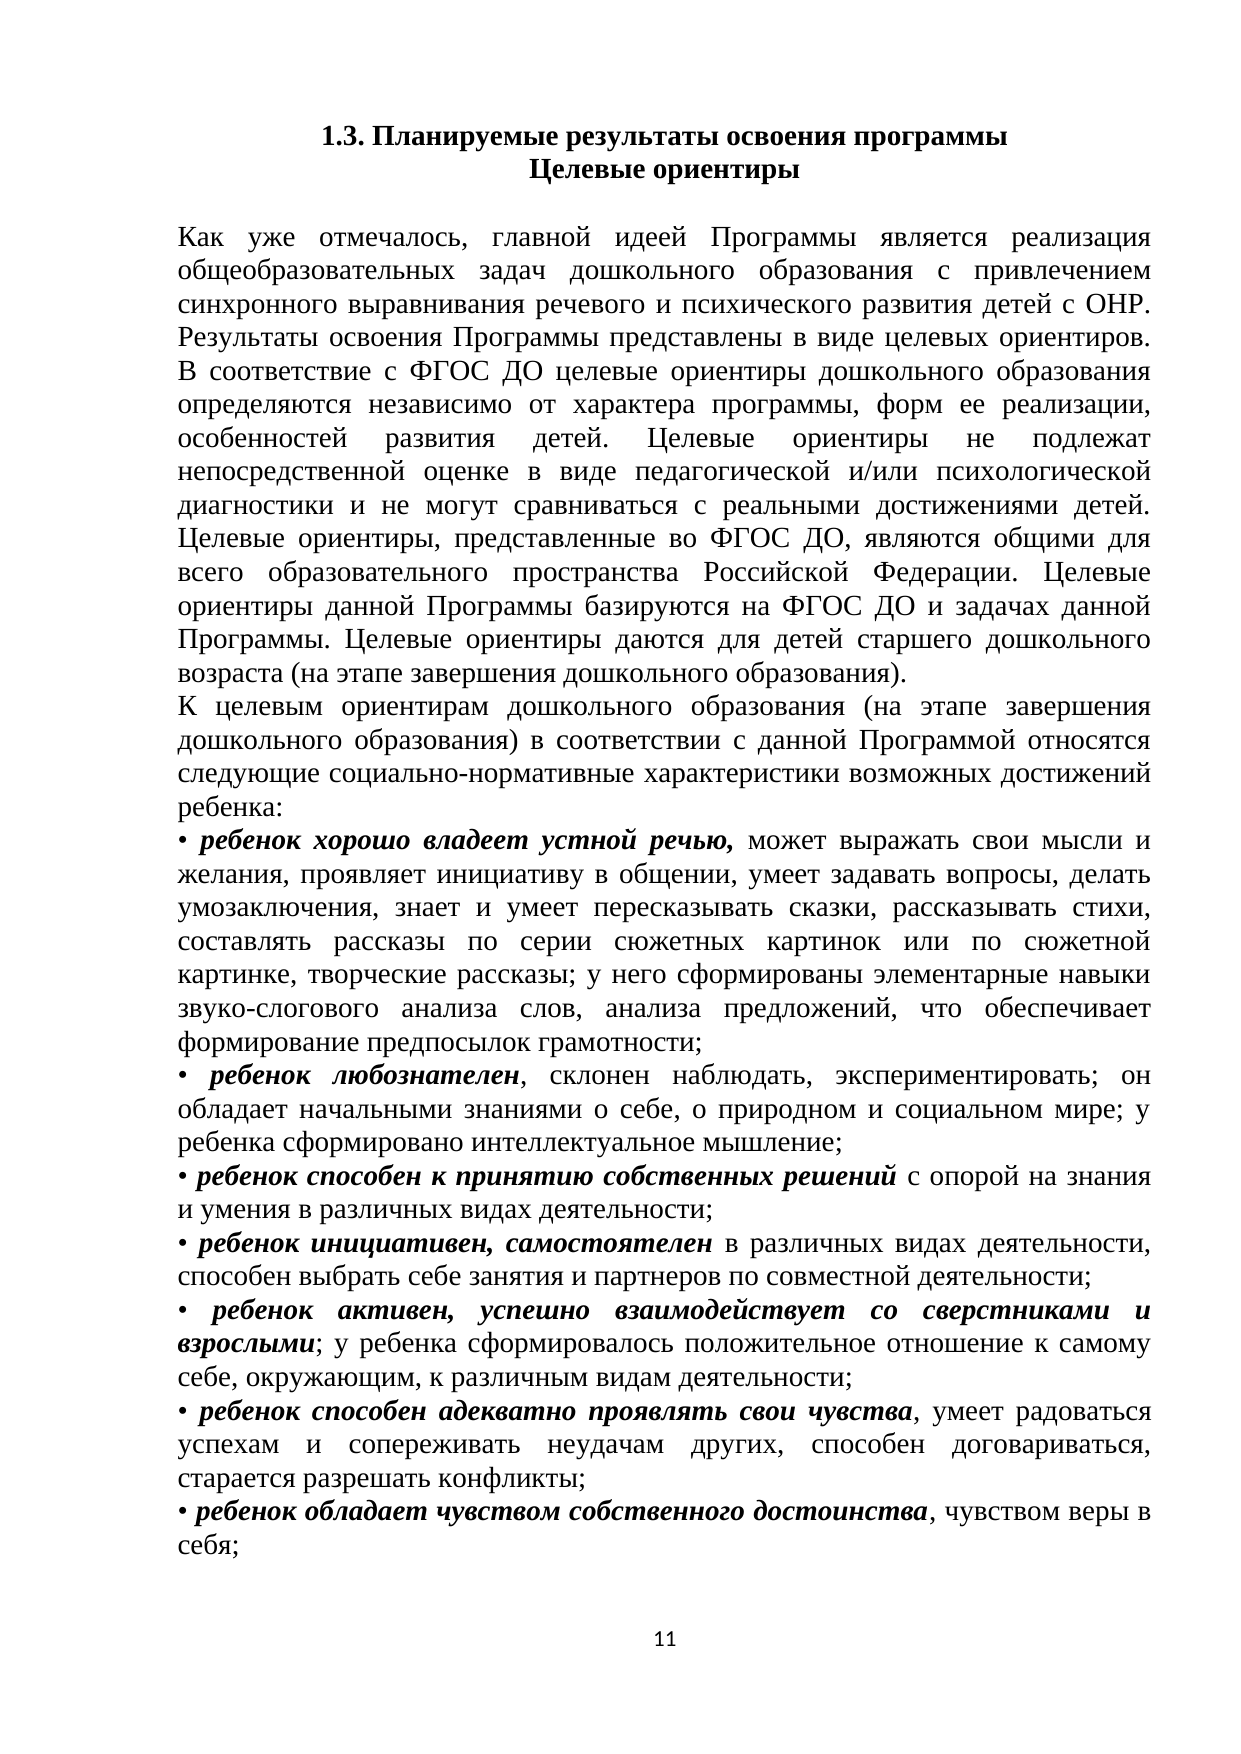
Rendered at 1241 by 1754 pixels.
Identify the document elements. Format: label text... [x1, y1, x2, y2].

text • ребенок хорошо владеет устной речью, может выражать свои мысли и желания, проявляет инициативу в общении, умеет задавать вопросы, делать умозаключения, знает и умеет пересказывать сказки, рассказывать стихи, составлять рассказы по серии сюжетных картинок или по сюжетной картинке, творческие рассказы; у него сформированы элементарные навыки звуко-слогового анализа слов, анализа предложений, что обеспечивает формирование предпосылок грамотности; [177, 822, 1152, 1057]
text • ребенок инициативен, самостоятелен в различных видах деятельности, способен выбрать себе занятия и партнеров по совместной деятельности; [177, 1225, 1152, 1292]
text Как уже отмечалось, главной идеей Программы является реализация общеобразовательных задач дошкольного образования с привлечением синхронного выравнивания речевого и психического развития детей с ОНР. Результаты освоения Программы представлены в виде целевых ориентиров. В соответствие с ФГОС ДО целевые ориентиры дошкольного образования определяются независимо от характера программы, форм ее реализации, особенностей развития детей. Целевые ориентиры не подлежат непосредственной оценке в виде педагогической и/или психологической диагностики и не могут сравниваться с реальными достижениями детей. Целевые ориентиры, представленные во ФГОС ДО, являются общими для всего образовательного пространства Российской Федерации. Целевые ориентиры данной Программы базируются на ФГОС ДО и задачах данной Программы. Целевые ориентиры даются для детей старшего дошкольного возраста (на этапе завершения дошкольного образования). [177, 219, 1152, 688]
text • ребенок активен, успешно взаимодействует со сверстниками и взрослыми; у ребенка сформировалось положительное отношение к самому себе, окружающим, к различным видам деятельности; [177, 1292, 1152, 1393]
text • ребенок способен к принятию собственных решений с опорой на знания и умения в различных видах деятельности; [177, 1158, 1152, 1225]
text Целевые ориентиры [177, 152, 1152, 185]
text К целевым ориентирам дошкольного образования (на этапе завершения дошкольного образования) в соответствии с данной Программой относятся следующие социально-нормативные характеристики возможных достижений ребенка: [177, 688, 1152, 822]
text • ребенок обладает чувством собственного достоинства, чувством веры в себя; [177, 1493, 1152, 1560]
text • ребенок любознателен, склонен наблюдать, экспериментировать; он обладает начальными знаниями о себе, о природном и социальном мире; у ребенка сформировано интеллектуальное мышление; [177, 1057, 1152, 1158]
text 1.3. Планируемые результаты освоения программы [177, 118, 1152, 152]
text • ребенок способен адекватно проявлять свои чувства, умеет радоваться успехам и сопереживать неудачам других, способен договариваться, старается разрешать конфликты; [177, 1393, 1152, 1493]
